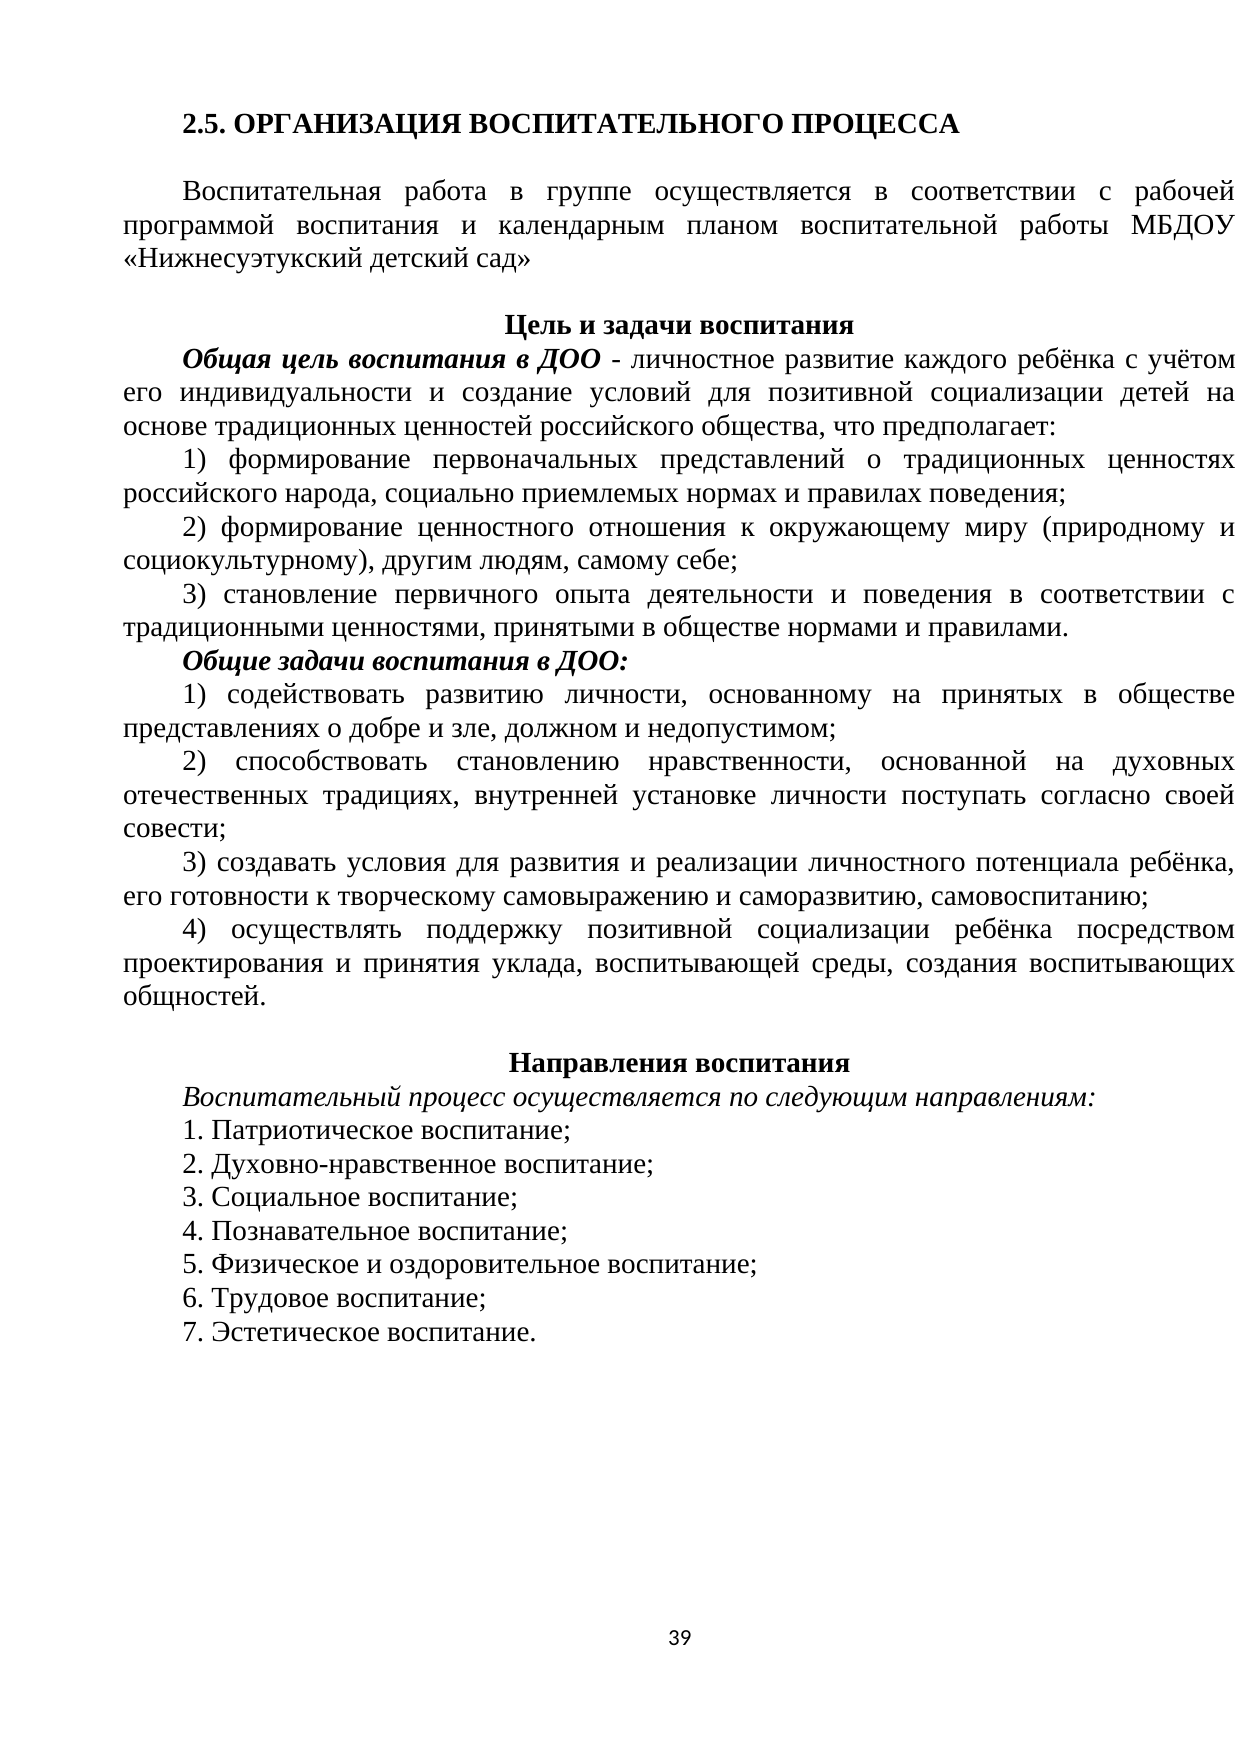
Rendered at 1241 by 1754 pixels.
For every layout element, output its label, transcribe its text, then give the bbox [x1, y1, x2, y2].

text 3) становление первичного опыта деятельности и поведения в соответствии с традиционными ценностями, принятыми в обществе нормами и правилами. [123, 576, 1236, 643]
text 4. Познавательное воспитание; [123, 1213, 1236, 1247]
text 4) осуществлять поддержку позитивной социализации ребёнка посредством проектирования и принятия уклада, воспитывающей среды, создания воспитывающих общностей. [123, 911, 1236, 1012]
text 2) формирование ценностного отношения к окружающему миру (природному и социокультурному), другим людям, самому себе; [123, 509, 1236, 576]
text Направления воспитания [123, 1045, 1236, 1079]
text 3. Социальное воспитание; [123, 1179, 1236, 1213]
text 1) содействовать развитию личности, основанному на принятых в обществе представлениях о добре и зле, должном и недопустимом; [123, 676, 1236, 743]
text 2. Духовно-нравственное воспитание; [123, 1146, 1236, 1179]
text 1) формирование первоначальных представлений о традиционных ценностях российского народа, социально приемлемых нормах и правилах поведения; [123, 442, 1236, 509]
text 1. Патриотическое воспитание; [123, 1112, 1236, 1146]
text Воспитательный процесс осуществляется по следующим направлениям: [123, 1079, 1236, 1112]
text 3) создавать условия для развития и реализации личностного потенциала ребёнка, его готовности к творческому самовыражению и саморазвитию, самовоспитанию; [123, 844, 1236, 911]
text Воспитательная работа в группе осуществляется в соответствии с рабочей программой воспитания и календарным планом воспитательной работы МБДОУ «Нижнесуэтукский детский сад» [123, 173, 1236, 274]
text Общая цель воспитания в ДОО - личностное развитие каждого ребёнка с учётом его индивидуальности и создание условий для позитивной социализации детей на основе традиционных ценностей российского общества, что предполагает: [123, 341, 1236, 442]
text 5. Физическое и оздоровительное воспитание; [123, 1247, 1236, 1280]
text 2) способствовать становлению нравственности, основанной на духовных отечественных традициях, внутренней установке личности поступать согласно своей совести; [123, 743, 1236, 844]
text Цель и задачи воспитания [123, 307, 1236, 341]
text 7. Эстетическое воспитание. [123, 1314, 1236, 1347]
text 2.5. ОРГАНИЗАЦИЯ ВОСПИТАТЕЛЬНОГО ПРОЦЕССА [123, 106, 1236, 140]
text 6. Трудовое воспитание; [123, 1280, 1236, 1314]
text Общие задачи воспитания в ДОО: [123, 643, 1236, 676]
